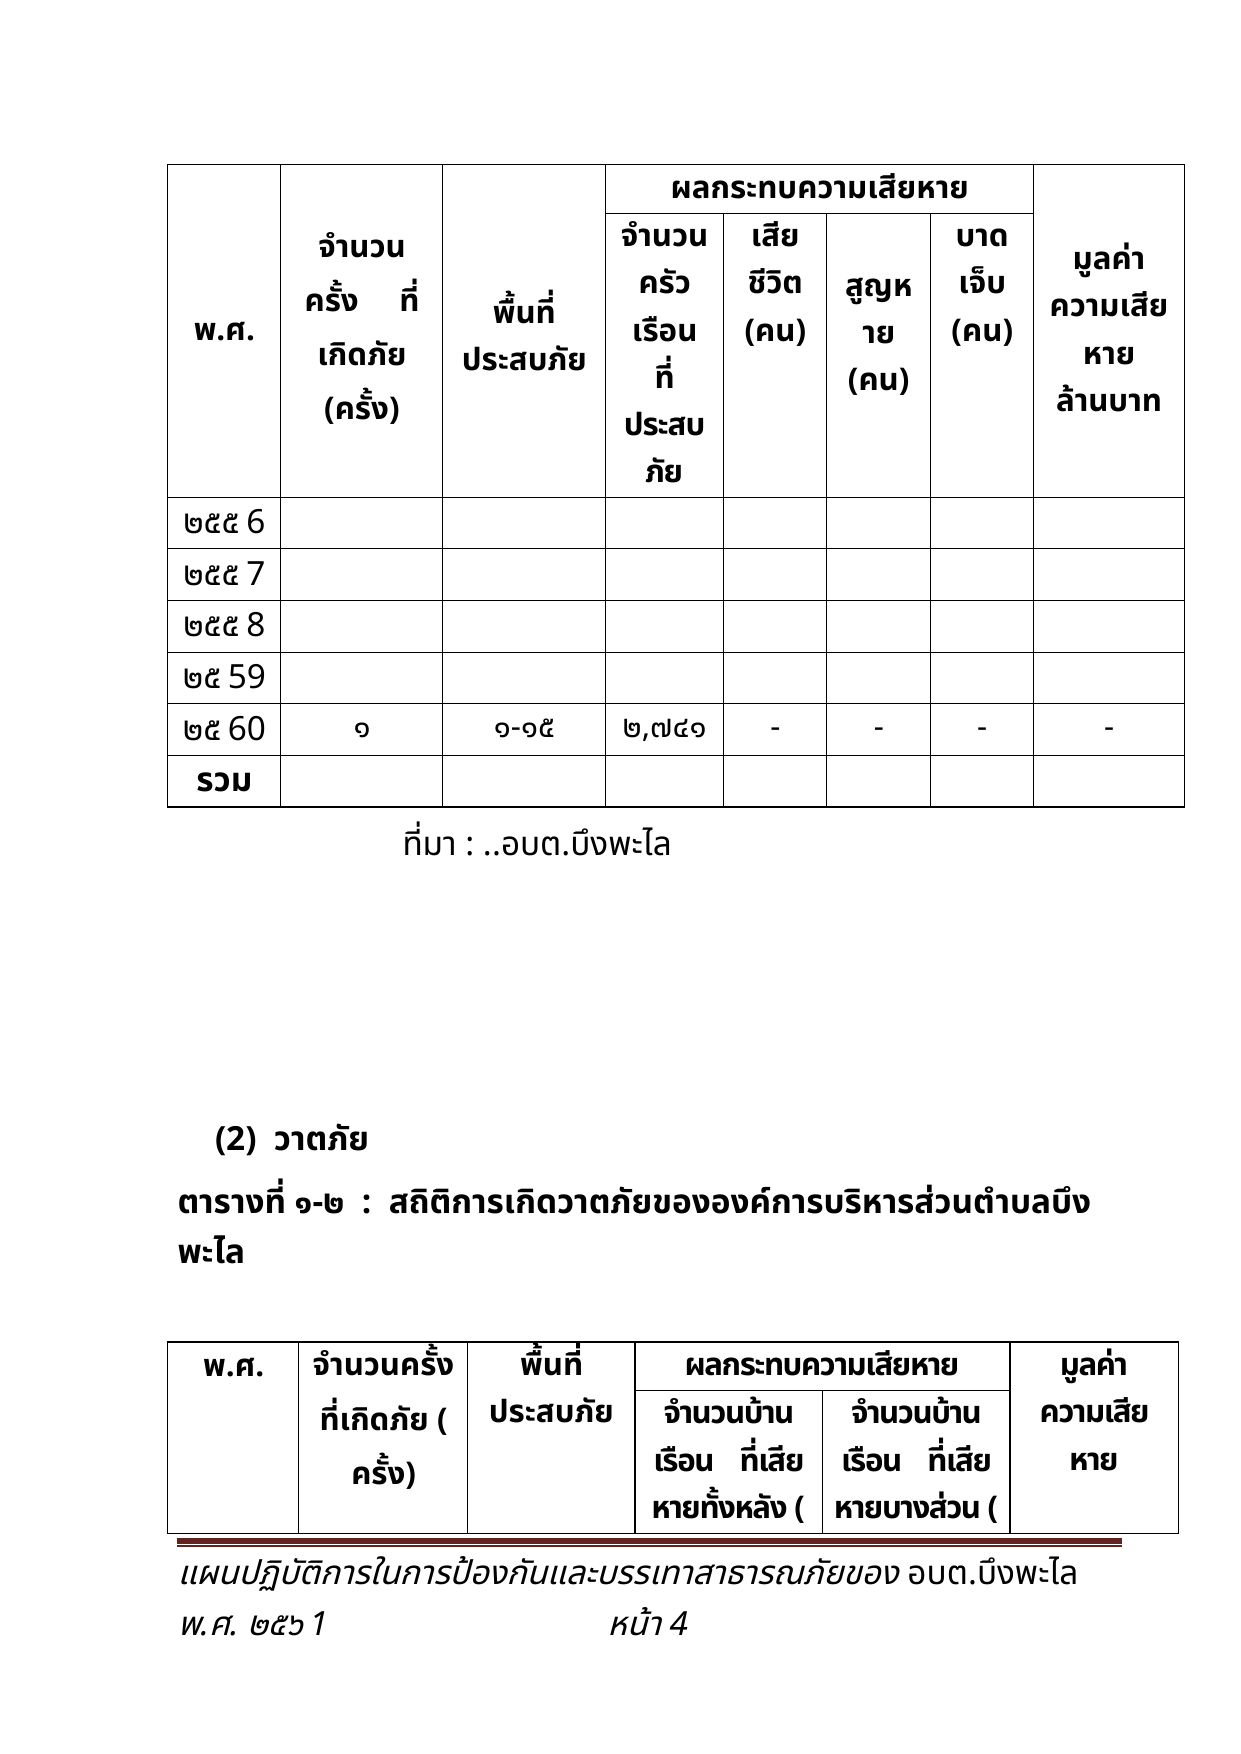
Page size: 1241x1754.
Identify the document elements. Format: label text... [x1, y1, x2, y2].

table_cell [827, 653, 930, 703]
table_cell [1034, 756, 1184, 806]
table_cell ๒๕59 [168, 653, 280, 703]
table_header พื้นที่ประสบภัย [468, 1343, 634, 1533]
table_cell [1034, 549, 1184, 600]
table_cell ๒,๗๔๑ [606, 704, 723, 755]
table_cell [724, 549, 826, 600]
table_cell ๒๕๕6 [168, 498, 280, 548]
table_cell ๒๕60 [168, 704, 280, 755]
table_cell - [1034, 704, 1184, 755]
table_cell [443, 601, 605, 652]
table_cell [443, 756, 605, 806]
table_cell [724, 601, 826, 652]
table_cell เสียชีวิต (คน) [724, 214, 826, 497]
table_cell สูญหาย (คน) [827, 214, 930, 497]
table_cell [1034, 498, 1184, 548]
table_cell ๑ [281, 704, 442, 755]
table_cell บาดเจ็บ (คน) [931, 214, 1033, 497]
table_cell ๑-๑๕ [443, 704, 605, 755]
table_cell [931, 653, 1033, 703]
table_cell [827, 756, 930, 806]
table_cell [1034, 601, 1184, 652]
table_cell - [931, 704, 1033, 755]
table_header มูลค่า ความเสียหาย [1011, 1343, 1178, 1533]
table_cell [281, 601, 442, 652]
table_cell [443, 498, 605, 548]
table_cell [827, 498, 930, 548]
table_header จำนวนครั้ง ที่เกิดภัย (ครั้ง) [299, 1343, 467, 1533]
table_cell ๒๕๕8 [168, 601, 280, 652]
table_header มูลค่า ความเสียหาย ล้านบาท [1034, 165, 1184, 497]
table_header พ.ศ. [168, 165, 280, 497]
table_cell [931, 498, 1033, 548]
table_cell [606, 756, 723, 806]
text (2) วาตภัย [177, 1115, 1122, 1165]
table_cell [606, 653, 723, 703]
table_cell [606, 498, 723, 548]
table_cell - [724, 704, 826, 755]
text ตารางที่ ๑-๒ : สถิติการเกิดวาตภัยขององค์การบริหารส่วนตำบลบึงพะไล [177, 1178, 1122, 1279]
table_header ผลกระทบความเสียหาย [606, 165, 1033, 212]
table_cell [931, 756, 1033, 806]
table_header จำนวนครั้ง ที่เกิดภัย (ครั้ง) [281, 165, 442, 497]
table_cell [827, 601, 930, 652]
table_cell [724, 756, 826, 806]
table_cell [827, 549, 930, 600]
table_cell [606, 549, 723, 600]
table_header พื้นที่ประสบภัย [443, 165, 605, 497]
table_cell [443, 653, 605, 703]
table_header ผลกระทบความเสียหาย [636, 1343, 1009, 1390]
table_cell [724, 653, 826, 703]
table_cell จำนวนครัวเรือน ที่ประสบภัย [606, 214, 723, 497]
table_cell [281, 498, 442, 548]
table_cell [281, 756, 442, 806]
table_cell ๒๕๕7 [168, 549, 280, 600]
table_cell - [827, 704, 930, 755]
table_cell รวม [168, 756, 280, 806]
table_cell [281, 549, 442, 600]
table_cell [606, 601, 723, 652]
table_cell [724, 498, 826, 548]
table_cell [931, 549, 1033, 600]
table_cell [823, 1391, 1009, 1533]
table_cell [636, 1391, 822, 1533]
table_cell [281, 653, 442, 703]
text ที่มา : ..อบต.บึงพะไล [177, 820, 1122, 871]
table_cell [443, 549, 605, 600]
table_header พ.ศ. [168, 1343, 298, 1533]
table_cell [1034, 653, 1184, 703]
table_cell [931, 601, 1033, 652]
